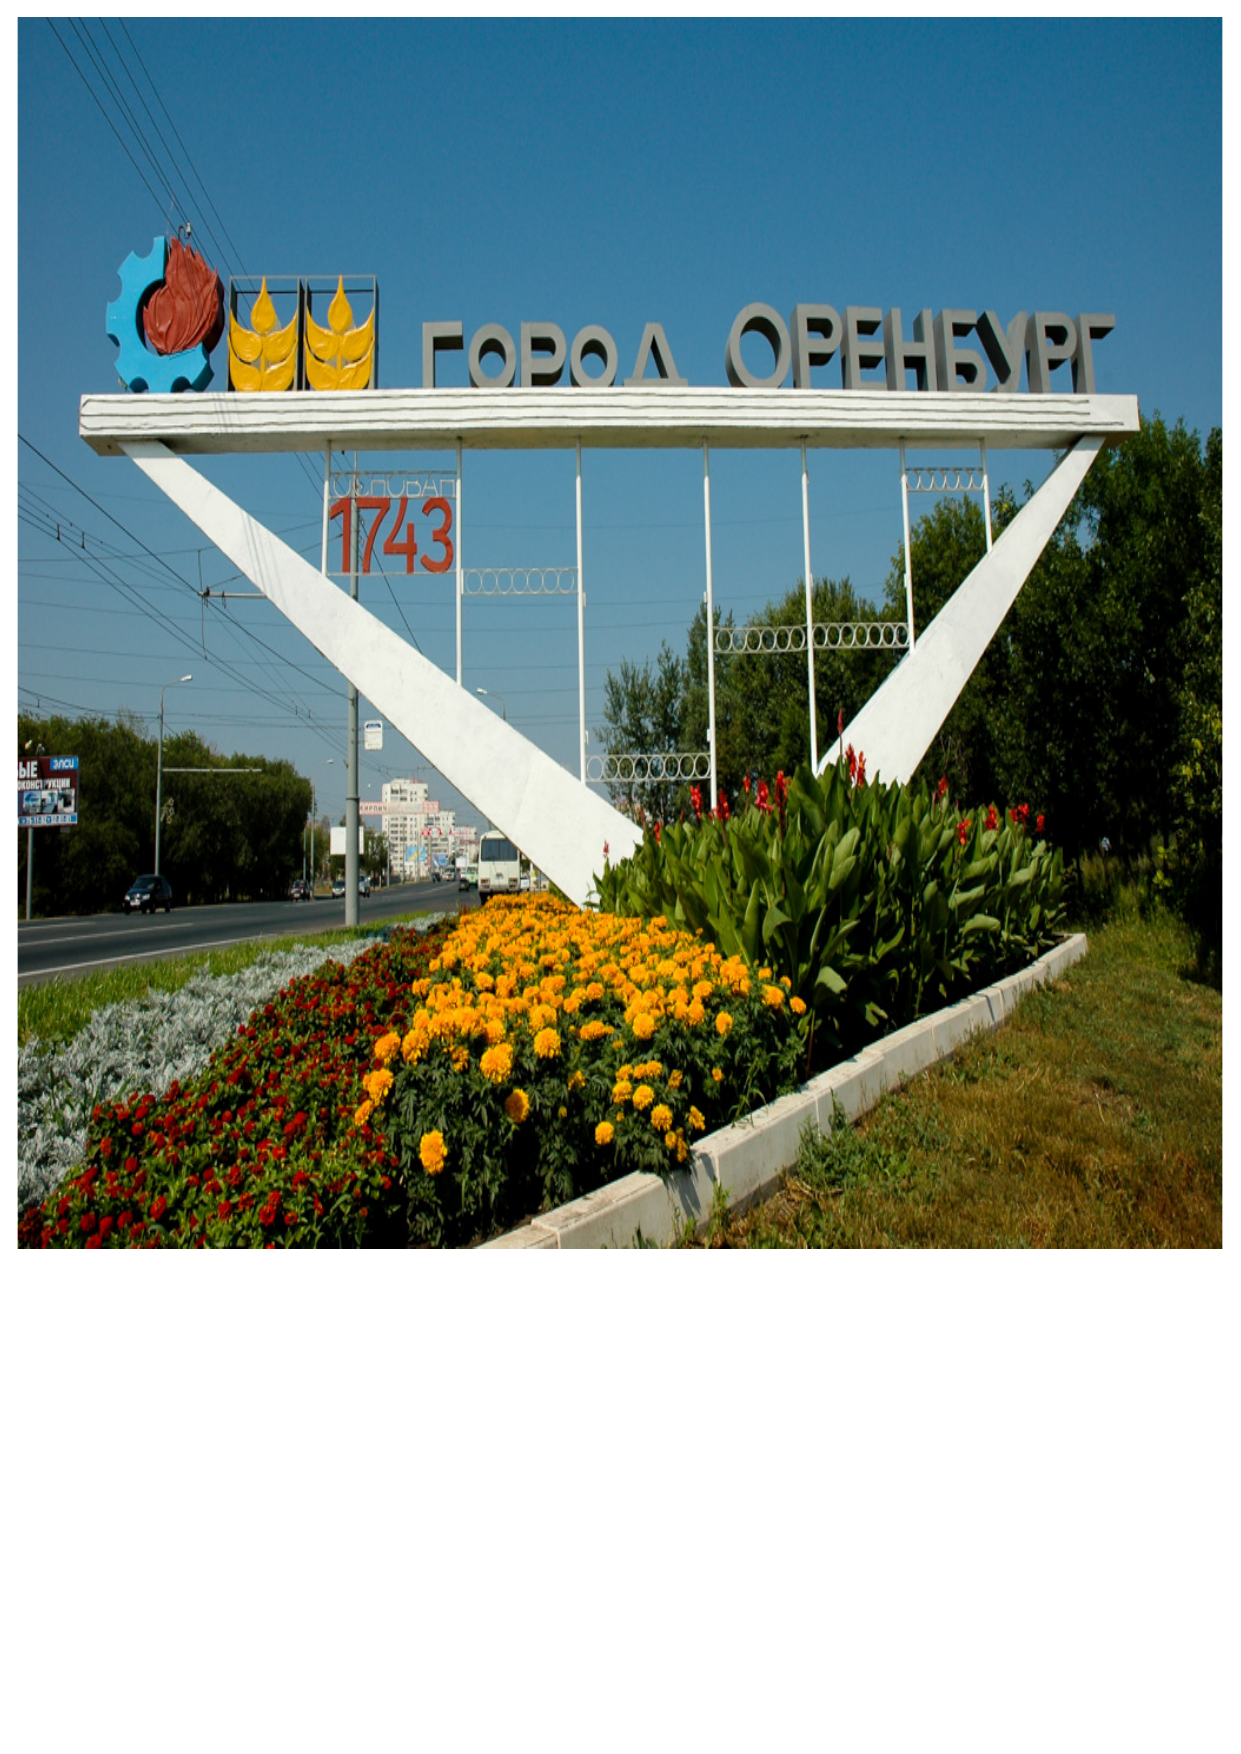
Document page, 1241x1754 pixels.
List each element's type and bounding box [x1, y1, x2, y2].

picture [17, 17, 1223, 1249]
